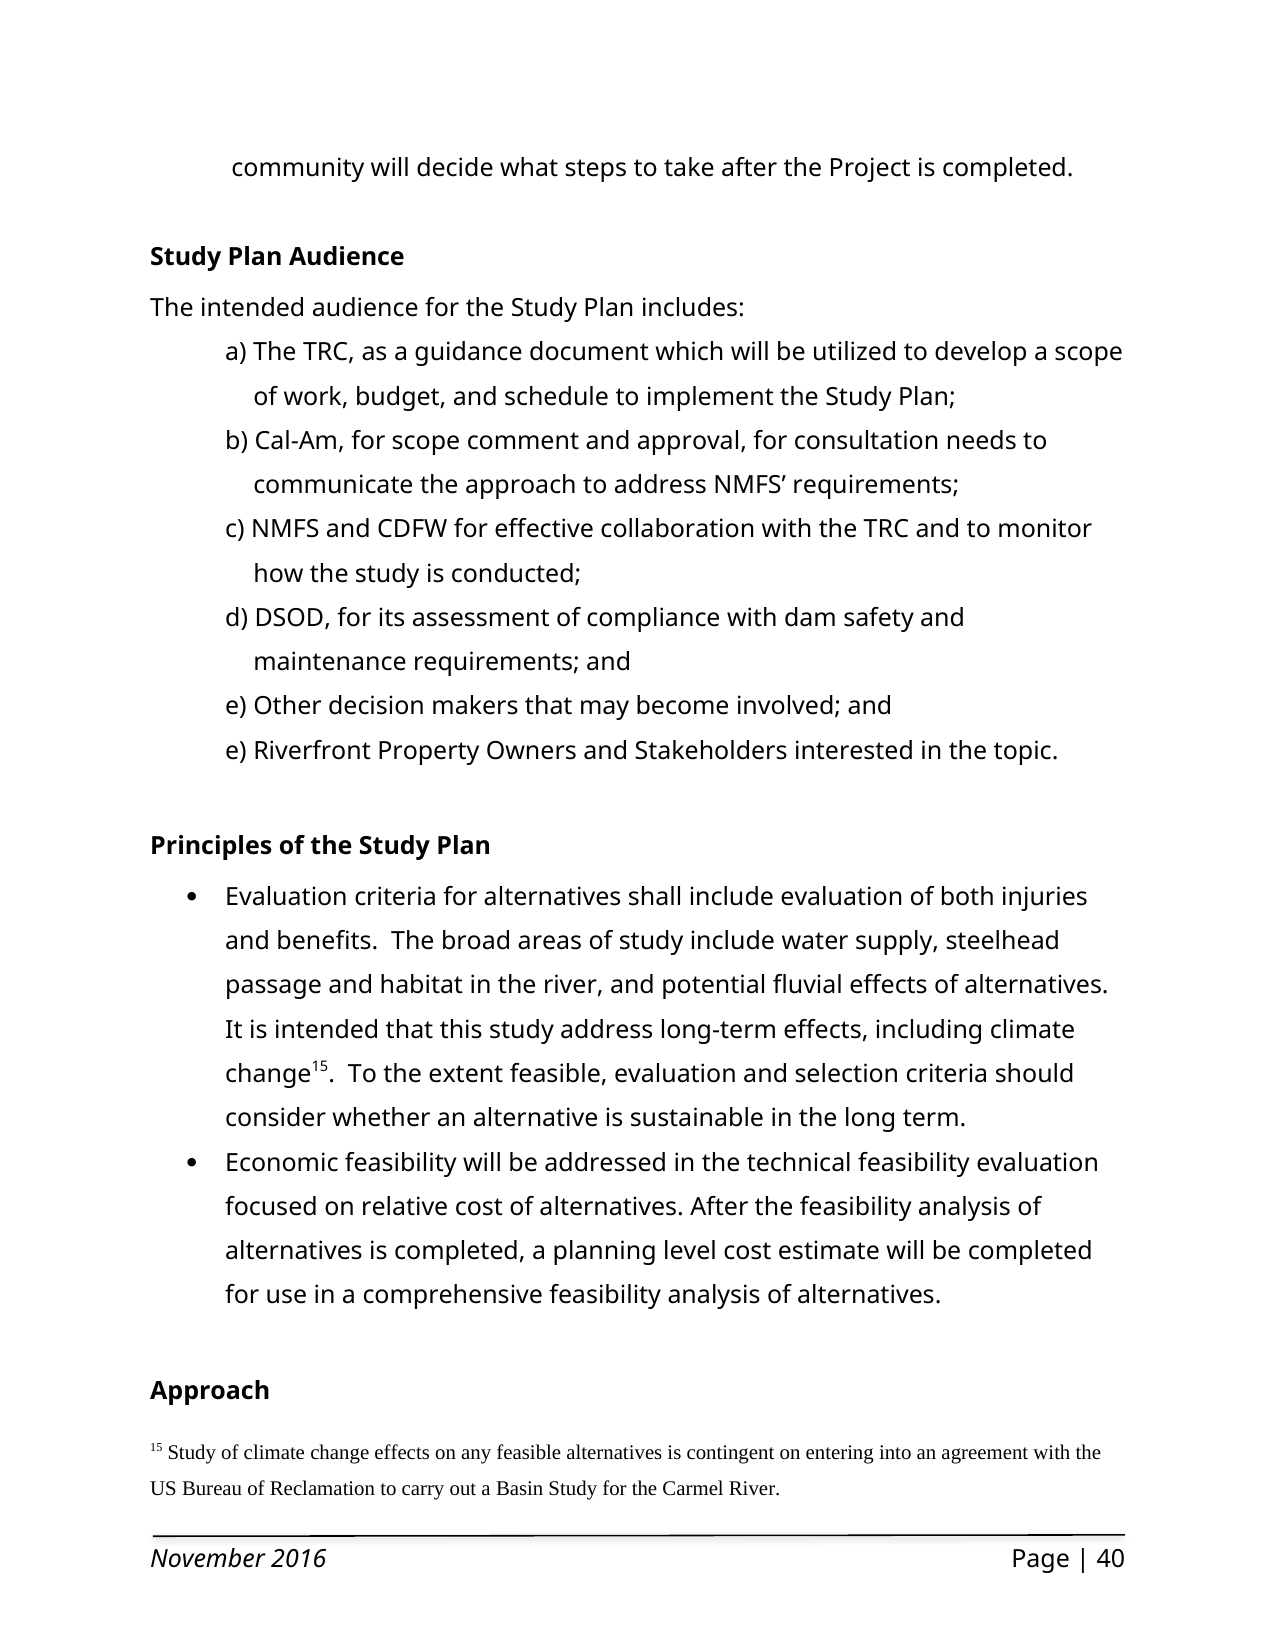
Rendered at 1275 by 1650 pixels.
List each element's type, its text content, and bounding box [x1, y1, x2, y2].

text c) NMFS and CDFW for effective collaboration with the TRC and to monitor how the study is conducted; [225, 511, 1125, 589]
text a) The TRC, as a guidance document which will be utilized to develop a scope of work, budget, and schedule to implement the Study Plan; [225, 334, 1125, 412]
list Evaluation criteria for alternatives shall include evaluation of both injuries and benefits. The broad areas of study include water supply, steelhead passage and habitat in the river, and potential fluvial effects of alternatives. It is intended that this study address long-term effects, including climate change. To the extent feasible, evaluation and selection criteria should consider whether an alternative is sustainable in the long term. [187, 879, 1125, 1134]
text Study Plan Audience [150, 238, 1125, 273]
list Economic feasibility will be addressed in the technical feasibility evaluation focused on relative cost of alternatives. After the feasibility analysis of alternatives is completed, a planning level cost estimate will be completed for use in a comprehensive feasibility analysis of alternatives. [187, 1144, 1125, 1311]
text b) Cal-Am, for scope comment and approval, for consultation needs to communicate the approach to address NMFS’ requirements; [225, 422, 1125, 501]
text e) Other decision makers that may become involved; and [225, 688, 1125, 722]
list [231, 150, 1125, 184]
text d) DSOD, for its assessment of compliance with dam safety and maintenance requirements; and [225, 599, 1125, 678]
text Approach [150, 1372, 1125, 1406]
text The intended audience for the Study Plan includes: [150, 289, 1125, 324]
text Principles of the Study Plan [150, 828, 1125, 862]
text e) Riverfront Property Owners and Stakeholders interested in the topic. [225, 732, 1125, 766]
